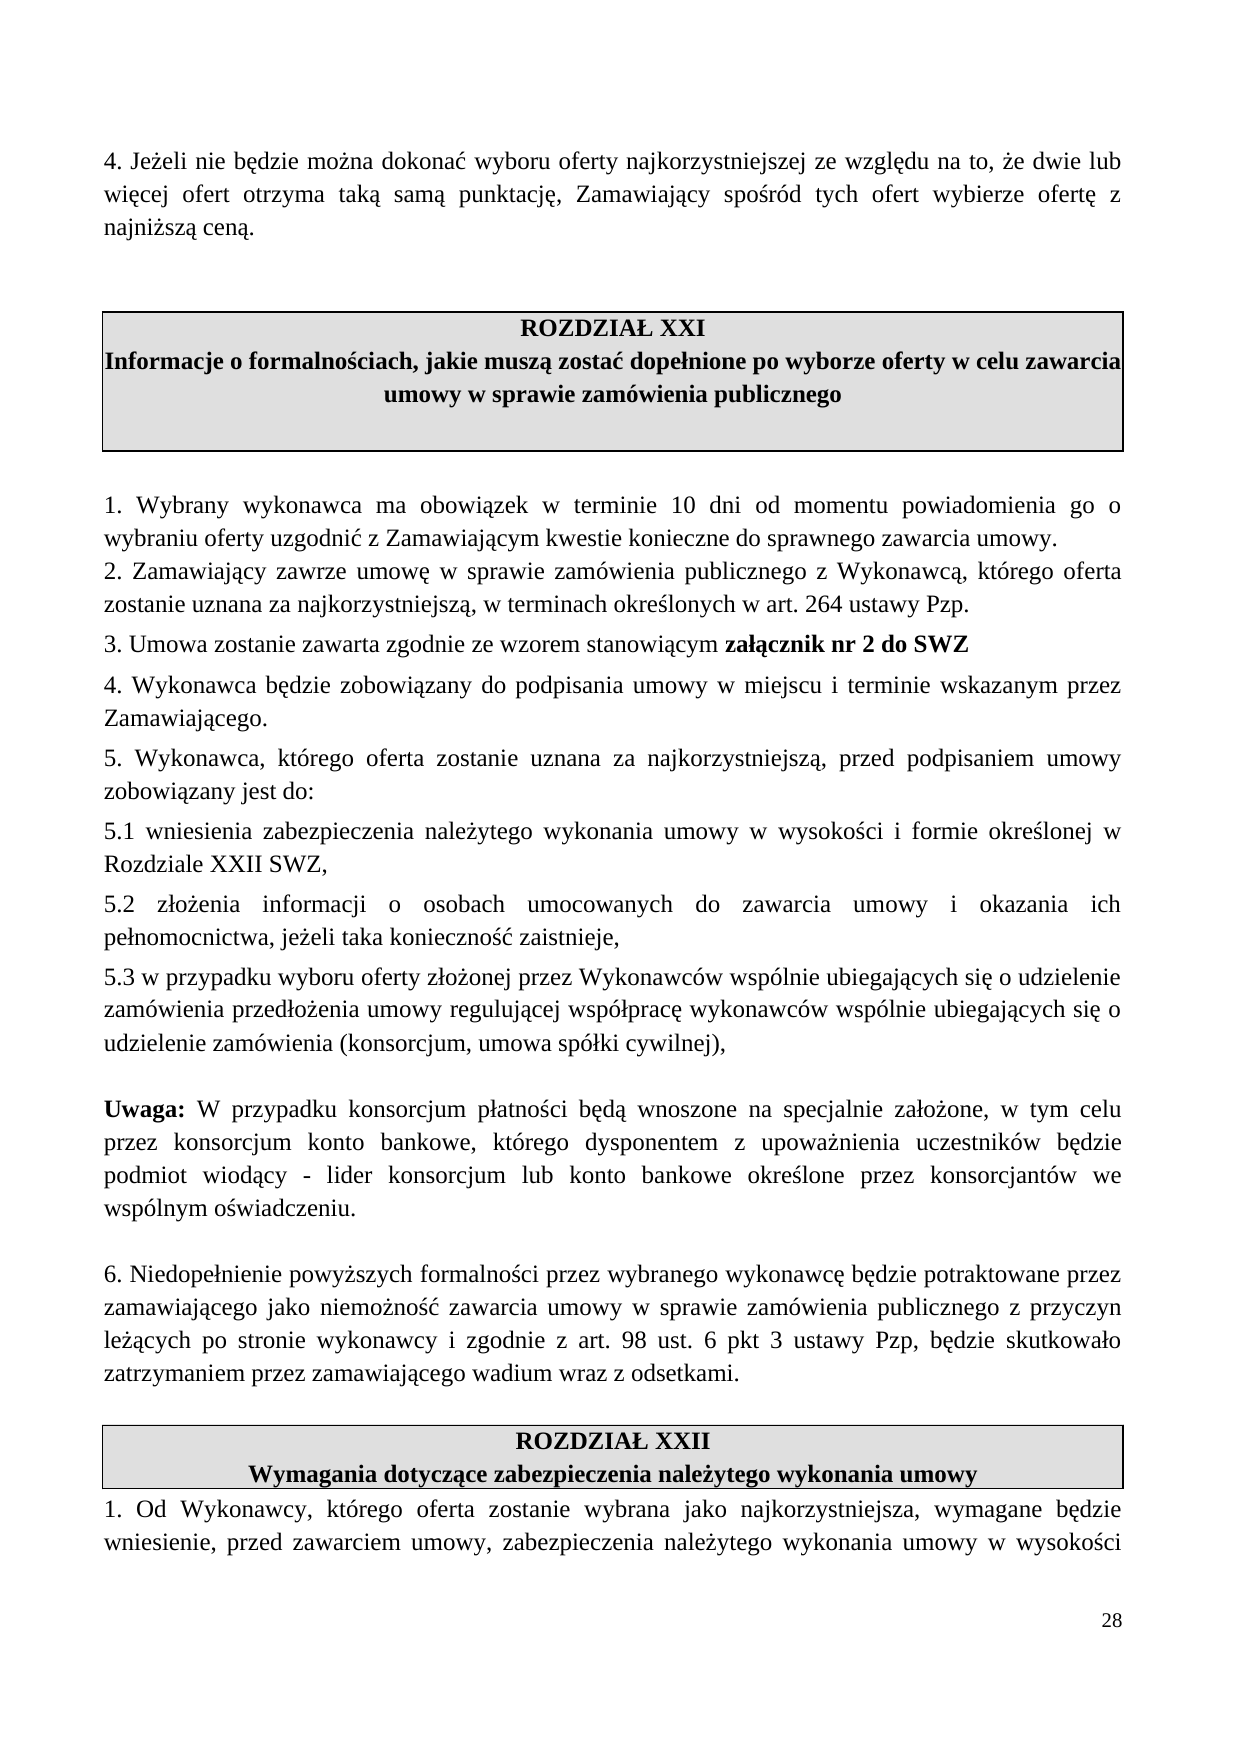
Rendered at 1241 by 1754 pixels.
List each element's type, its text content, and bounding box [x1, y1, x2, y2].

text Uwaga: W przypadku konsorcjum płatności będą wnoszone na specjalnie założone, w tym celu przez konsorcjum konto bankowe, którego dysponentem z upoważnienia uczestników będzie podmiot wiodący - lider konsorcjum lub konto bankowe określone przez konsorcjantów we wspólnym oświadczeniu. [103, 1094, 1122, 1221]
subtitle ROZDZIAŁ XXI [103, 313, 1122, 341]
text 2. Zamawiający zawrze umowę w sprawie zamówienia publicznego z Wykonawcą, którego oferta zostanie uznana za najkorzystniejszą, w terminach określonych w art. 264 ustawy Pzp. [103, 556, 1122, 618]
subtitle Informacje o formalnościach, jakie muszą zostać dopełnione po wyborze oferty w celu zawarcia umowy w sprawie zamówienia publicznego [103, 344, 1122, 407]
text 5. Wykonawca, którego oferta zostanie uznana za najkorzystniejszą, przed podpisaniem umowy zobowiązany jest do: [103, 743, 1122, 804]
text 6. Niedopełnienie powyższych formalności przez wybranego wykonawcę będzie potraktowane przez zamawiającego jako niemożność zawarcia umowy w sprawie zamówienia publicznego z przyczyn leżących po stronie wykonawcy i zgodnie z art. 98 ust. 6 pkt 3 ustawy Pzp, będzie skutkowało zatrzymaniem przez zamawiającego wadium wraz z odsetkami. [103, 1259, 1122, 1387]
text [103, 1494, 1122, 1555]
subtitle ROZDZIAŁ XXII [103, 1426, 1122, 1455]
subtitle Wymagania dotyczące zabezpieczenia należytego wykonania umowy [103, 1457, 1122, 1488]
text 5.1 wniesienia zabezpieczenia należytego wykonania umowy w wysokości i formie określonej w Rozdziale XXII SWZ, [103, 816, 1122, 877]
text 5.3 w przypadku wyboru oferty złożonej przez Wykonawców wspólnie ubiegających się o udzielenie zamówienia przedłożenia umowy regulującej współpracę wykonawców wspólnie ubiegających się o udzielenie zamówienia (konsorcjum, umowa spółki cywilnej), [103, 962, 1122, 1056]
text 4. Wykonawca będzie zobowiązany do podpisania umowy w miejscu i terminie wskazanym przez Zamawiającego. [103, 670, 1122, 731]
text 1. Wybrany wykonawca ma obowiązek w terminie 10 dni od momentu powiadomienia go o wybraniu oferty uzgodnić z Zamawiającym kwestie konieczne do sprawnego zawarcia umowy. [103, 490, 1122, 552]
text 3. Umowa zostanie zawarta zgodnie ze wzorem stanowiącym załącznik nr 2 do SWZ [103, 629, 1122, 658]
text 5.2 złożenia informacji o osobach umocowanych do zawarcia umowy i okazania ich pełnomocnictwa, jeżeli taka konieczność zaistnieje, [103, 889, 1122, 950]
text 4. Jeżeli nie będzie można dokonać wyboru oferty najkorzystniejszej ze względu na to, że dwie lub więcej ofert otrzyma taką samą punktację, Zamawiający spośród tych ofert wybierze ofertę z najniższą ceną. [103, 146, 1122, 241]
